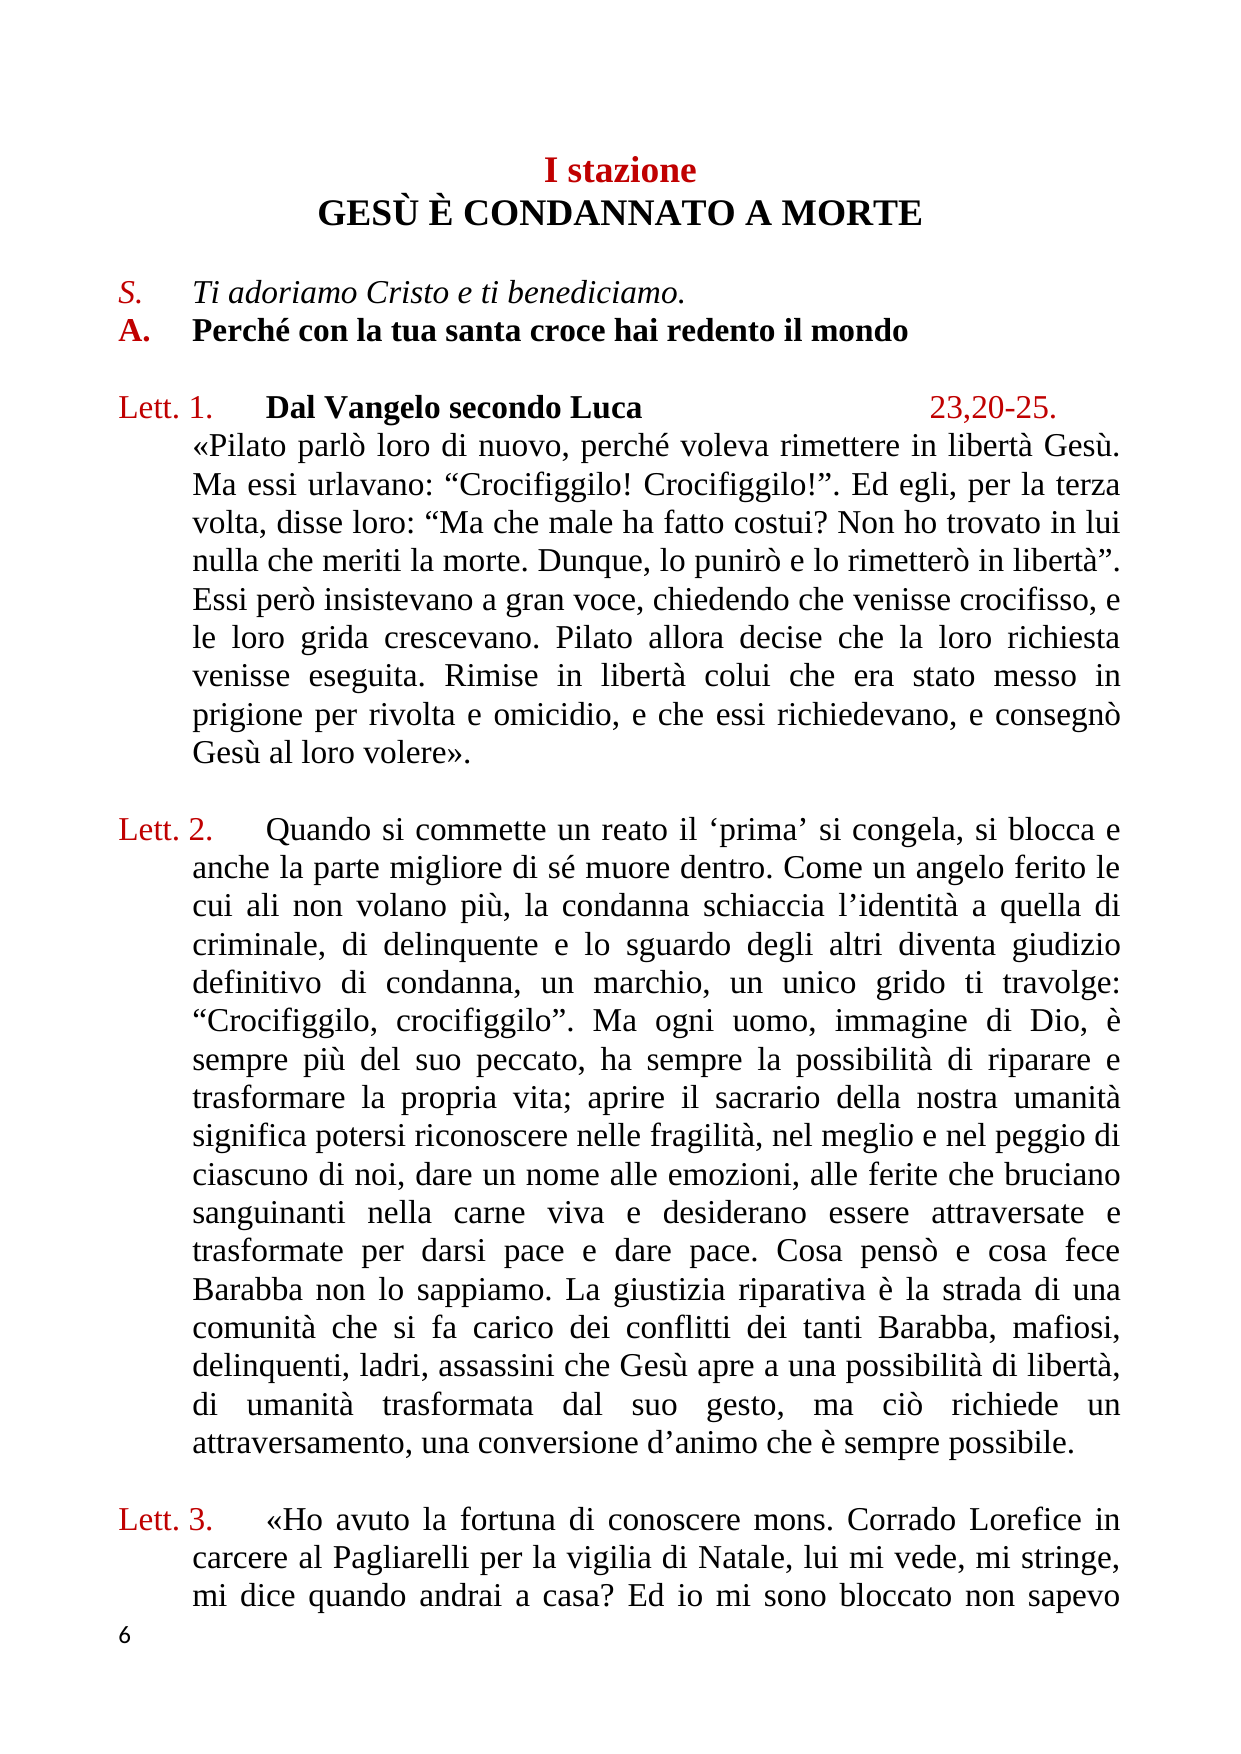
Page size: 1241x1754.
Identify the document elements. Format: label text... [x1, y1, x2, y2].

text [118, 1499, 1122, 1614]
text S. Ti adoriamo Cristo e ti benediciamo. [118, 272, 1122, 311]
text I stazione [118, 148, 1122, 191]
text «Pilato parlò loro di nuovo, perché voleva rimettere in libertà Gesù. Ma essi urlavano: “Crocifiggilo! Crocifiggilo!”. Ed egli, per la terza volta, disse loro: “Ma che male ha fatto costui? Non ho trovato in lui nulla che meriti la morte. Dunque, lo punirò e lo rimetterò in libertà”. Essi però insistevano a gran voce, chiedendo che venisse crocifisso, e le loro grida crescevano. Pilato allora decise che la loro richiesta venisse eseguita. Rimise in libertà colui che era stato messo in prigione per rivolta e omicidio, e che essi richiedevano, e consegnò Gesù al loro volere». [192, 426, 1122, 771]
text A. Perché con la tua santa croce hai redento il mondo [118, 311, 1122, 349]
text Lett. 1. Dal Vangelo secondo Luca 23,20-25. [118, 387, 1122, 426]
text GESÙ È CONDANNATO A MORTE [118, 191, 1122, 234]
text Lett. 2. Quando si commette un reato il ‘prima’ si congela, si blocca e anche la parte migliore di sé muore dentro. Come un angelo ferito le cui ali non volano più, la condanna schiaccia l’identità a quella di criminale, di delinquente e lo sguardo degli altri diventa giudizio definitivo di condanna, un marchio, un unico grido ti travolge: “Crocifiggilo, crocifiggilo”. Ma ogni uomo, immagine di Dio, è sempre più del suo peccato, ha sempre la possibilità di riparare e trasformare la propria vita; aprire il sacrario della nostra umanità significa potersi riconoscere nelle fragilità, nel meglio e nel peggio di ciascuno di noi, dare un nome alle emozioni, alle ferite che bruciano sanguinanti nella carne viva e desiderano essere attraversate e trasformate per darsi pace e dare pace. Cosa pensò e cosa fece Barabba non lo sappiamo. La giustizia riparativa è la strada di una comunità che si fa carico dei conflitti dei tanti Barabba, mafiosi, delinquenti, ladri, assassini che Gesù apre a una possibilità di libertà, di umanità trasformata dal suo gesto, ma ciò richiede un attraversamento, una conversione d’animo che è sempre possibile. [118, 809, 1122, 1461]
